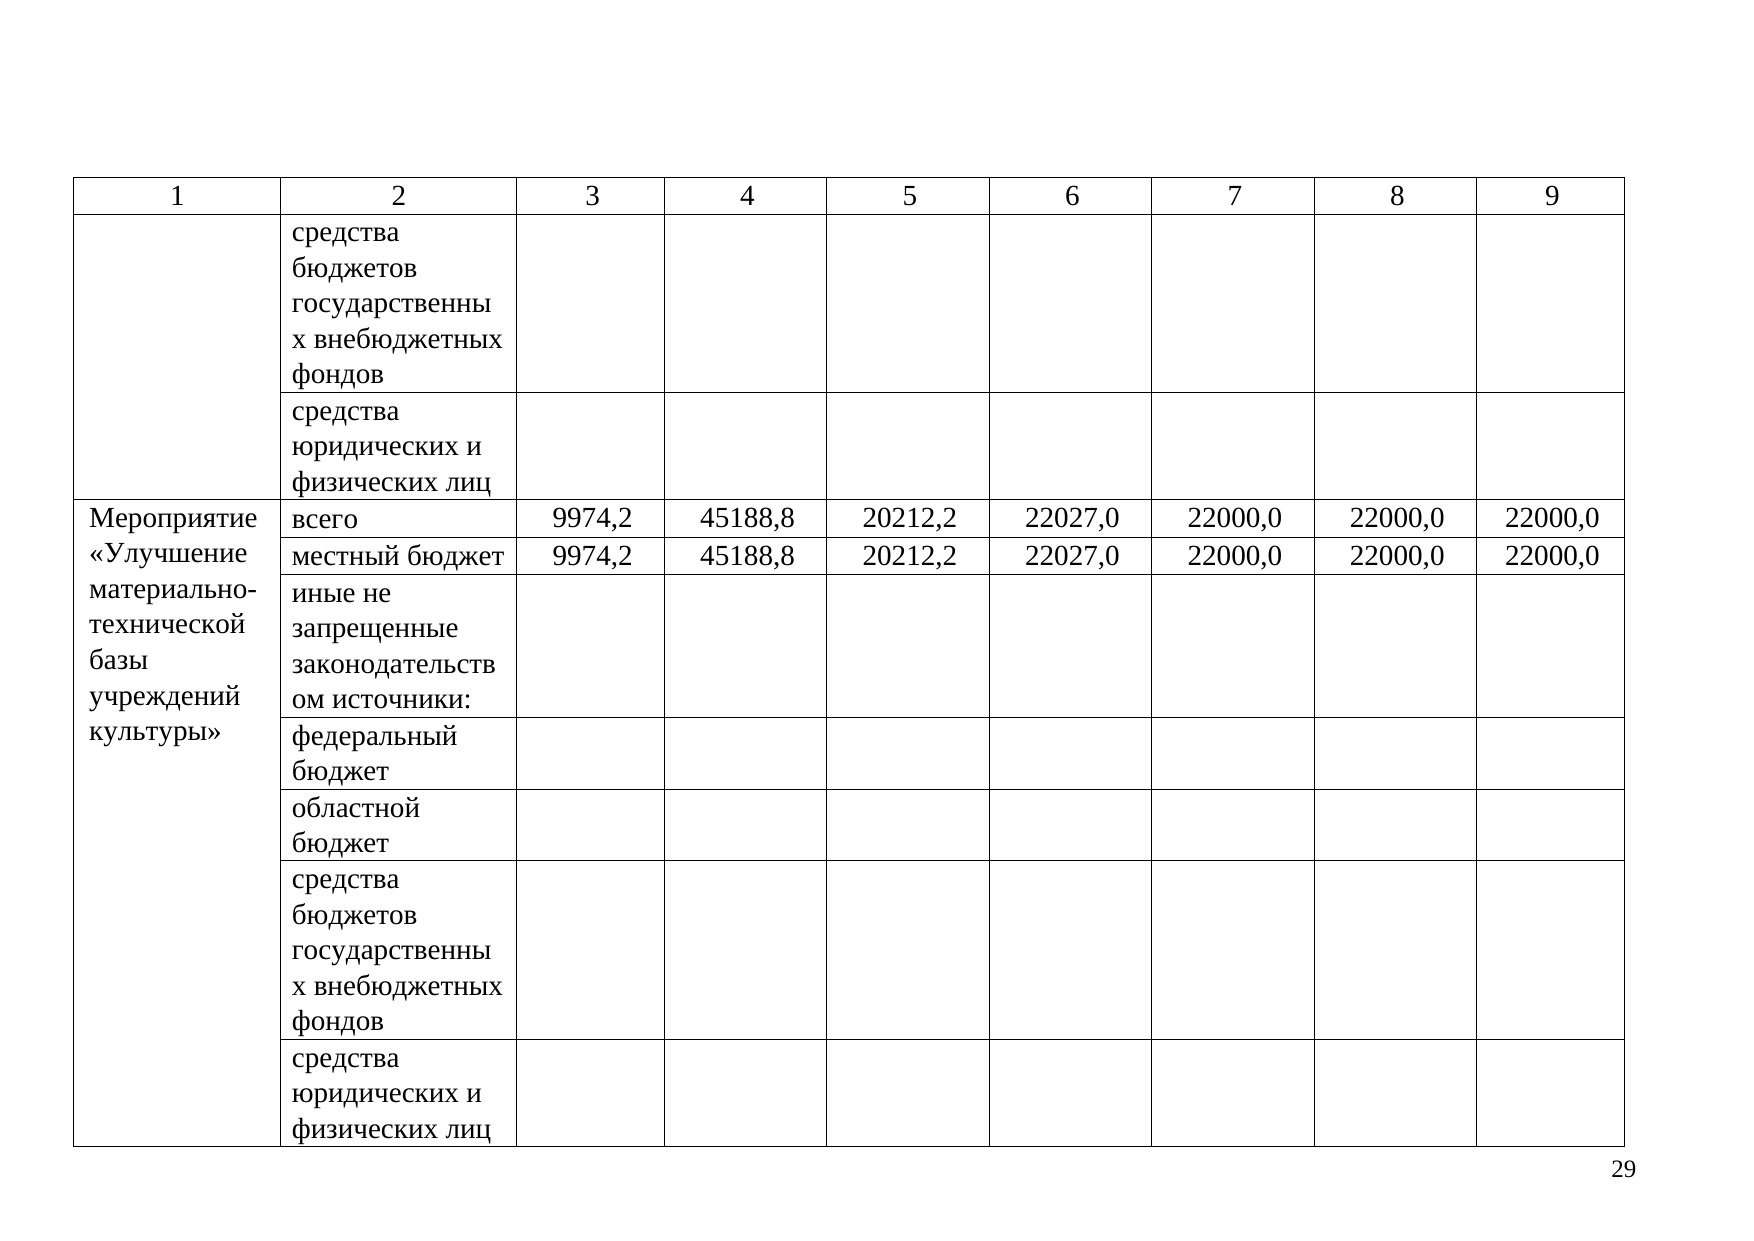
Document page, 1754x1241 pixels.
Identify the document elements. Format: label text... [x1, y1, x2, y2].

table_header 4 [665, 178, 826, 213]
table_cell [1315, 1040, 1476, 1146]
table_cell [1152, 393, 1314, 499]
table_cell [1315, 718, 1476, 789]
table_cell [827, 1040, 989, 1146]
table_cell [827, 393, 989, 499]
table_cell [1477, 861, 1624, 1039]
table_cell 20212,2 [827, 500, 989, 537]
table_cell [1477, 718, 1624, 789]
table_cell [827, 215, 989, 392]
table_cell [665, 215, 826, 392]
table_header 7 [1152, 178, 1314, 213]
table_cell 9974,2 [517, 538, 664, 574]
table_cell средства бюджетов государственных внебюджетных фондов [281, 215, 516, 392]
table_cell [827, 861, 989, 1039]
table_cell [1152, 575, 1314, 717]
table_cell [1315, 575, 1476, 717]
table_cell [1477, 215, 1624, 392]
table_cell средства юридических и физических лиц [281, 393, 516, 499]
table_header 3 [517, 178, 664, 213]
table_header 2 [281, 178, 516, 213]
table_cell [827, 718, 989, 789]
table_cell [665, 393, 826, 499]
table_cell [517, 215, 664, 392]
table_cell [665, 575, 826, 717]
table_header 9 [1477, 178, 1624, 213]
table_cell федеральный бюджет [281, 718, 516, 789]
table_cell 22000,0 [1315, 500, 1476, 537]
table_cell [1152, 790, 1314, 860]
table_cell [1315, 215, 1476, 392]
table_cell [665, 790, 826, 860]
table_cell 22000,0 [1152, 538, 1314, 574]
table_cell [1315, 861, 1476, 1039]
table_cell [1152, 1040, 1314, 1146]
table_cell [990, 575, 1151, 717]
table_cell 22000,0 [1152, 500, 1314, 537]
table_cell 22027,0 [990, 538, 1151, 574]
table_cell [665, 718, 826, 789]
table_cell [1152, 861, 1314, 1039]
table_cell [517, 1040, 664, 1146]
table_cell [1477, 393, 1624, 499]
table_cell 22000,0 [1477, 538, 1624, 574]
table_cell [990, 790, 1151, 860]
table_cell [1315, 790, 1476, 860]
table_cell 22000,0 [1477, 500, 1624, 537]
table_cell средства юридических и физических лиц [281, 1040, 516, 1146]
table_cell [517, 575, 664, 717]
table_cell [990, 1040, 1151, 1146]
table_cell [1477, 575, 1624, 717]
table_header 6 [990, 178, 1151, 213]
table_cell [665, 861, 826, 1039]
table_cell средства бюджетов государственных внебюджетных фондов [281, 861, 516, 1039]
table_cell [517, 861, 664, 1039]
table_cell 22027,0 [990, 500, 1151, 537]
table_cell [1477, 1040, 1624, 1146]
table_cell 20212,2 [827, 538, 989, 574]
table_cell областной бюджет [281, 790, 516, 860]
table_cell [517, 718, 664, 789]
table_cell [1477, 790, 1624, 860]
table_cell 45188,8 [665, 538, 826, 574]
table_cell [990, 861, 1151, 1039]
table_cell [1152, 215, 1314, 392]
table_cell местный бюджет [281, 538, 516, 574]
table_cell [827, 575, 989, 717]
table_cell всего [281, 500, 516, 537]
table_cell [827, 790, 989, 860]
table_cell 9974,2 [517, 500, 664, 537]
table_header 1 [74, 178, 280, 213]
table_cell [990, 393, 1151, 499]
table_cell [517, 393, 664, 499]
table_cell [1152, 718, 1314, 789]
table_header 8 [1315, 178, 1476, 213]
table_cell иные не запрещенные законодательством источники: [281, 575, 516, 717]
table_cell [990, 215, 1151, 392]
table_cell [1315, 393, 1476, 499]
table_cell [990, 718, 1151, 789]
table_cell [517, 790, 664, 860]
table_header 5 [827, 178, 989, 213]
table_cell 22000,0 [1315, 538, 1476, 574]
table_cell 45188,8 [665, 500, 826, 537]
table_cell Мероприятие «Улучшение материально-технической базы учреждений культуры» [74, 500, 280, 1146]
table_cell [665, 1040, 826, 1146]
